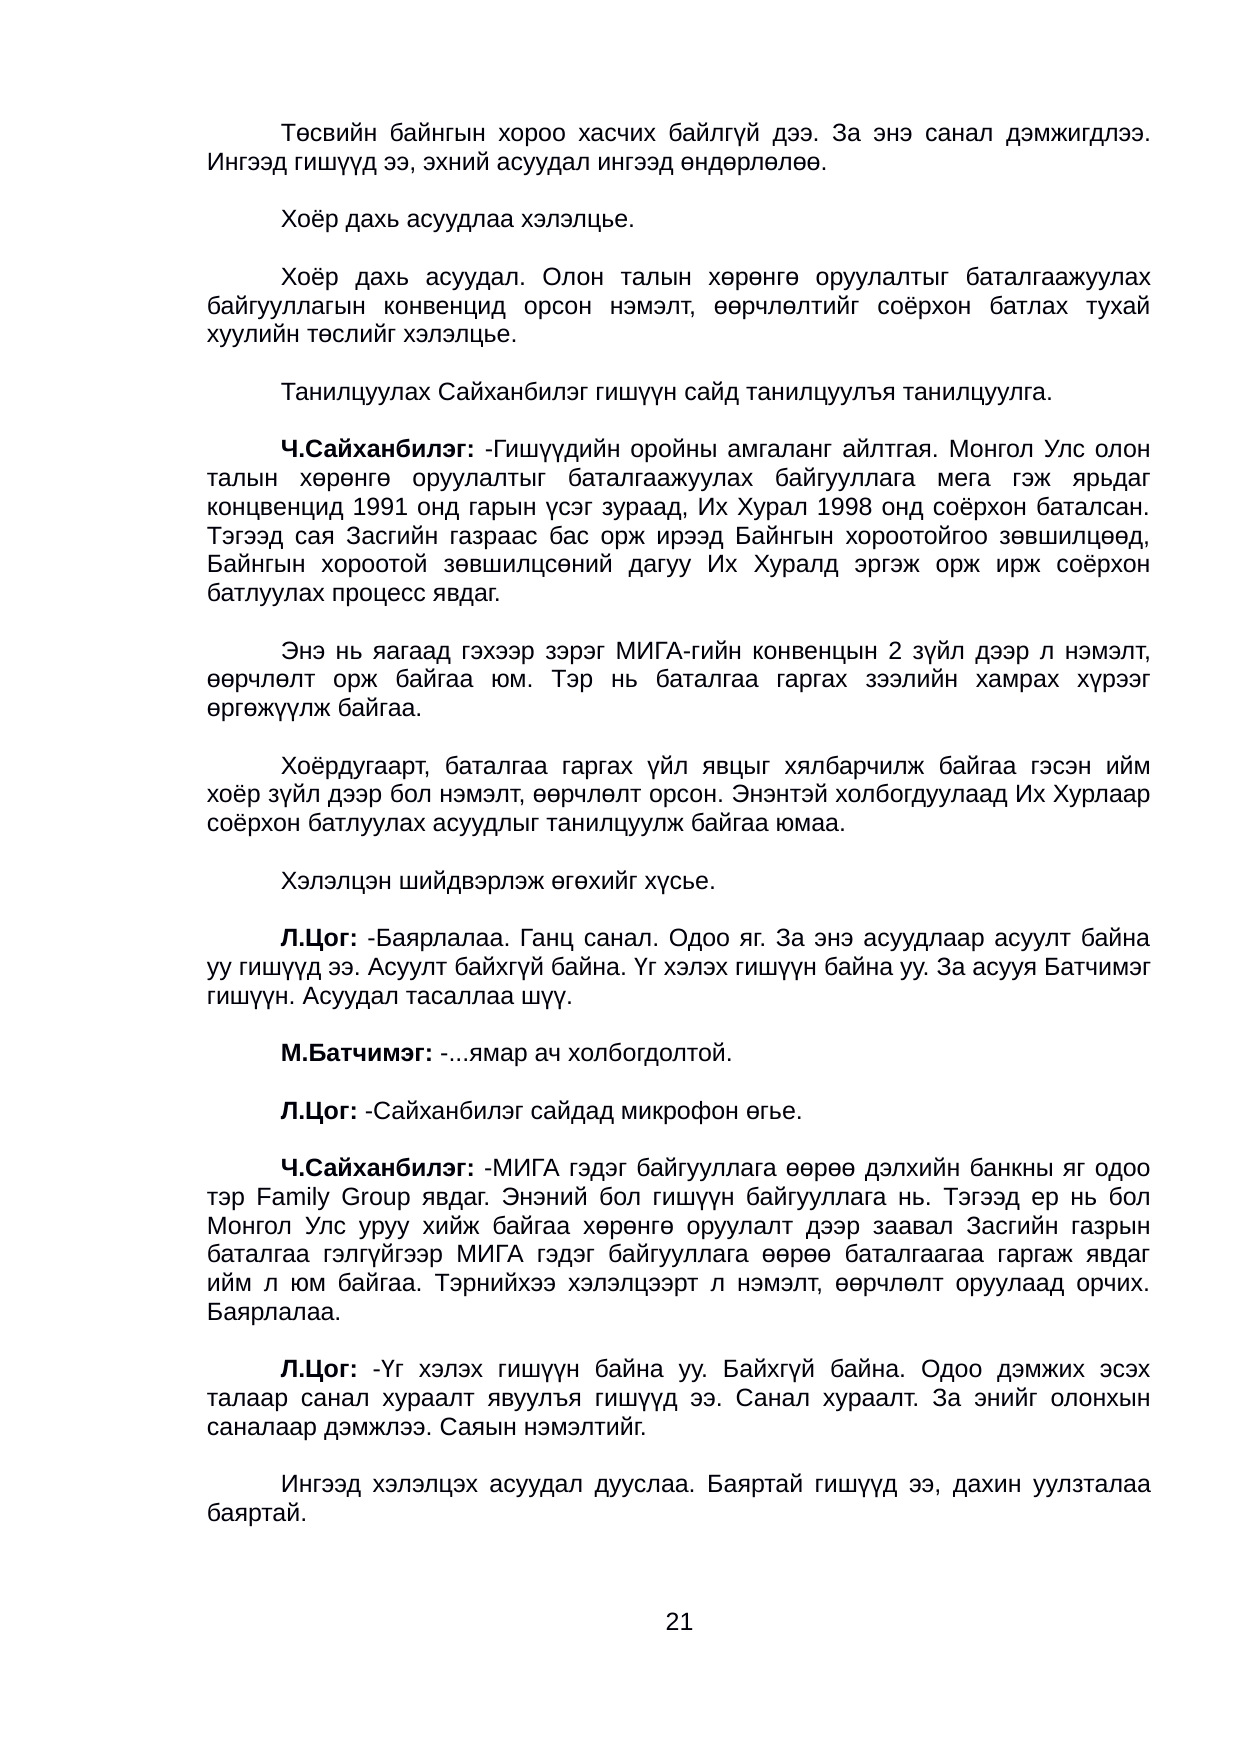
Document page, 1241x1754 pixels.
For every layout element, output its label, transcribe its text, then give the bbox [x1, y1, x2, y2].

text М.Батчимэг: -...ямар ач холбогдолтой. [207, 1038, 1152, 1067]
text Л.Цог: -Баярлалаа. Ганц санал. Одоо яг. За энэ асуудлаар асуулт байна уу гишүүд ээ. Асуулт байхгүй байна. Үг хэлэх гишүүн байна уу. За асууя Батчимэг гишүүн. Асуудал тасаллаа шүү. [207, 923, 1152, 1009]
text Хоёрдугаарт, баталгаа гаргах үйл явцыг хялбарчилж байгаа гэсэн ийм хоёр зүйл дээр бол нэмэлт, өөрчлөлт орсон. Энэнтэй холбогдуулаад Их Хурлаар соёрхон батлуулах асуудлыг танилцуулж байгаа юмаа. [207, 751, 1152, 837]
text Танилцуулах Сайханбилэг гишүүн сайд танилцуулъя танилцуулга. [207, 377, 1152, 406]
text Ингээд хэлэлцэх асуудал дууслаа. Баяртай гишүүд ээ, дахин уулзталаа баяртай. [207, 1469, 1152, 1527]
text Л.Цог: -Үг хэлэх гишүүн байна уу. Байхгүй байна. Одоо дэмжих эсэх талаар санал хураалт явуулъя гишүүд ээ. Санал хураалт. За энийг олонхын саналаар дэмжлээ. Саяын нэмэлтийг. [207, 1354, 1152, 1441]
text Хоёр дахь асуудлаа хэлэлцье. [207, 204, 1152, 233]
text Ч.Сайханбилэг: -Гишүүдийн оройны амгаланг айлтгая. Монгол Улс олон талын хөрөнгө оруулалтыг баталгаажуулах байгууллага мега гэж ярьдаг концвенцид 1991 онд гарын үсэг зураад, Их Хурал 1998 онд соёрхон баталсан. Тэгээд сая Засгийн газраас бас орж ирээд Байнгын хороотойгоо зөвшилцөөд, Байнгын хороотой зөвшилцсөний дагуу Их Хуралд эргэж орж ирж соёрхон батлуулах процесс явдаг. [207, 434, 1152, 607]
text Төсвийн байнгын хороо хасчих байлгүй дээ. За энэ санал дэмжигдлээ. Ингээд гишүүд ээ, эхний асуудал ингээд өндөрлөлөө. [207, 118, 1152, 176]
text Энэ нь яагаад гэхээр зэрэг МИГА-гийн конвенцын 2 зүйл дээр л нэмэлт, өөрчлөлт орж байгаа юм. Тэр нь баталгаа гаргах зээлийн хамрах хүрээг өргөжүүлж байгаа. [207, 636, 1152, 722]
text Л.Цог: -Сайханбилэг сайдад микрофон өгье. [207, 1096, 1152, 1124]
text Хоёр дахь асуудал. Олон талын хөрөнгө оруулалтыг баталгаажуулах байгууллагын конвенцид орсон нэмэлт, өөрчлөлтийг соёрхон батлах тухай хуулийн төслийг хэлэлцье. [207, 262, 1152, 348]
text Хэлэлцэн шийдвэрлэж өгөхийг хүсье. [207, 866, 1152, 894]
text Ч.Сайханбилэг: -МИГА гэдэг байгууллага өөрөө дэлхийн банкны яг одоо тэр Family Group явдаг. Энэний бол гишүүн байгууллага нь. Тэгээд ер нь бол Монгол Улс уруу хийж байгаа хөрөнгө оруулалт дээр заавал Засгийн газрын баталгаа гэлгүйгээр МИГА гэдэг байгууллага өөрөө баталгаагаа гаргаж явдаг ийм л юм байгаа. Тэрнийхээ хэлэлцээрт л нэмэлт, өөрчлөлт оруулаад орчих. Баярлалаа. [207, 1153, 1152, 1326]
